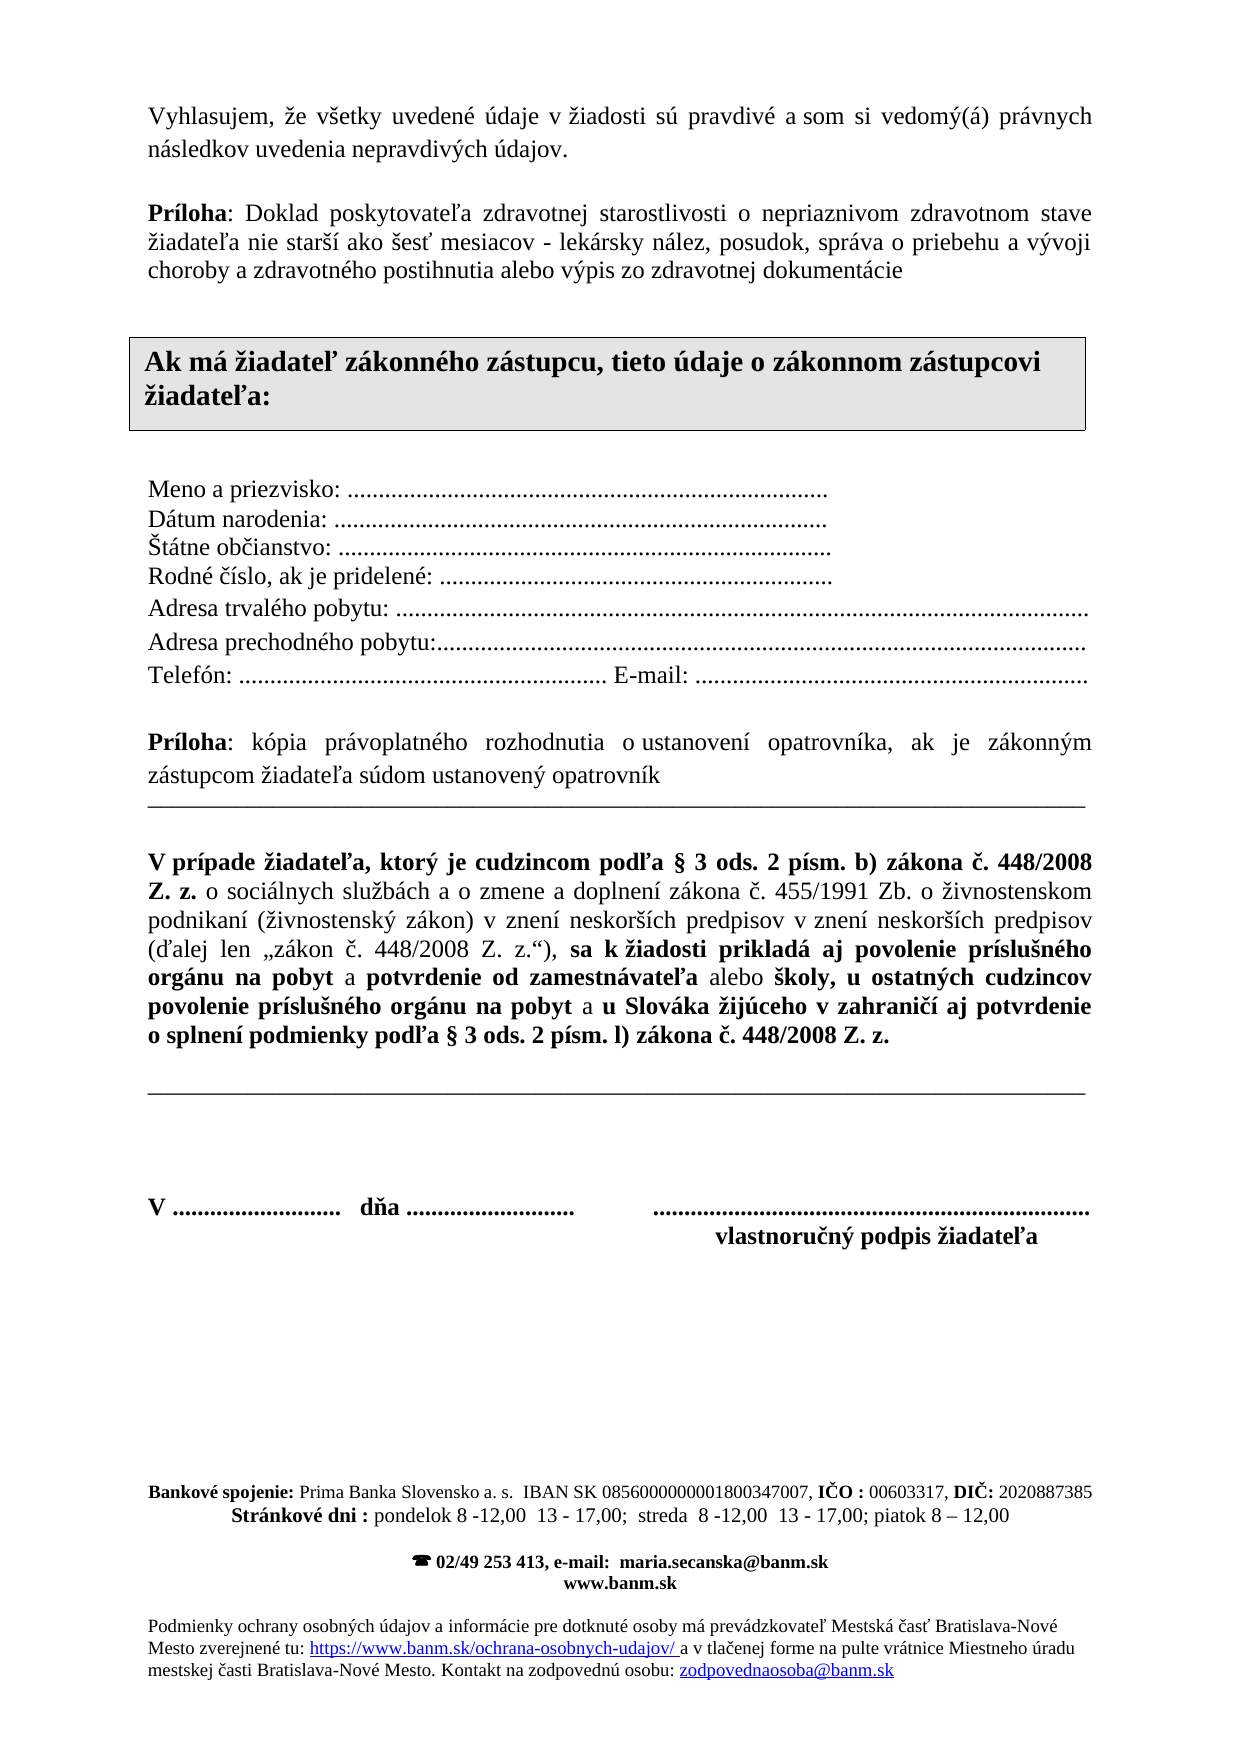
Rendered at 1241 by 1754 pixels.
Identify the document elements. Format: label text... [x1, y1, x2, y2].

text Adresa prechodného pobytu:........................................................................................................ [148, 623, 1092, 657]
text vlastnoručný podpis žiadateľa [148, 1221, 1092, 1250]
text Štátne občianstvo: ............................................................................... [148, 532, 1092, 561]
text V ........................... dňa ........................... ...................................................................... [148, 1192, 1092, 1221]
text Príloha: kópia právoplatného rozhodnutia o ustanovení opatrovníka, ak je zákonným zástupcom žiadateľa súdom ustanovený opatrovník [148, 723, 1092, 790]
text Dátum narodenia: ............................................................................... [148, 504, 1092, 532]
text Rodné číslo, ak je pridelené: ............................................................... [148, 561, 1092, 590]
text Adresa trvalého pobytu: ............................................................................................................... [148, 590, 1092, 623]
text ––––––––––––––––––––––––––––––––––––––––––––––––––––––––––––––––––––––––––– [148, 790, 1092, 819]
text Meno a priezvisko: ............................................................................. [148, 470, 1092, 504]
text Vyhlasujem, že všetky uvedené údaje v žiadosti sú pravdivé a som si vedomý(á) právnych následkov uvedenia nepravdivých údajov. [148, 98, 1092, 164]
text ––––––––––––––––––––––––––––––––––––––––––––––––––––––––––––––––––––––––––– [148, 1077, 1092, 1106]
text Telefón: ........................................................... E-mail: ............................................................... [148, 657, 1092, 690]
text Príloha: Doklad poskytovateľa zdravotnej starostlivosti o nepriaznivom zdravotnom stave žiadateľa nie starší ako šesť mesiacov - lekársky nález, posudok, správa o priebehu a vývoji choroby a zdravotného postihnutia alebo výpis zo zdravotnej dokumentácie [148, 198, 1092, 284]
text V prípade žiadateľa, ktorý je cudzincom podľa § 3 ods. 2 písm. b) zákona č. 448/2008 Z. z. o sociálnych službách a o zmene a doplnení zákona č. 455/1991 Zb. o živnostenskom podnikaní (živnostenský zákon) v znení neskorších predpisov v znení neskorších predpisov (ďalej len „zákon č. 448/2008 Z. z.“), sa k žiadosti prikladá aj povolenie príslušného orgánu na pobyt a potvrdenie od zamestnávateľa alebo školy, u ostatných cudzincov povolenie príslušného orgánu na pobyt a u Slováka žijúceho v zahraničí aj potvrdenie o splnení podmienky podľa § 3 ods. 2 písm. l) zákona č. 448/2008 Z. z. [148, 847, 1092, 1049]
